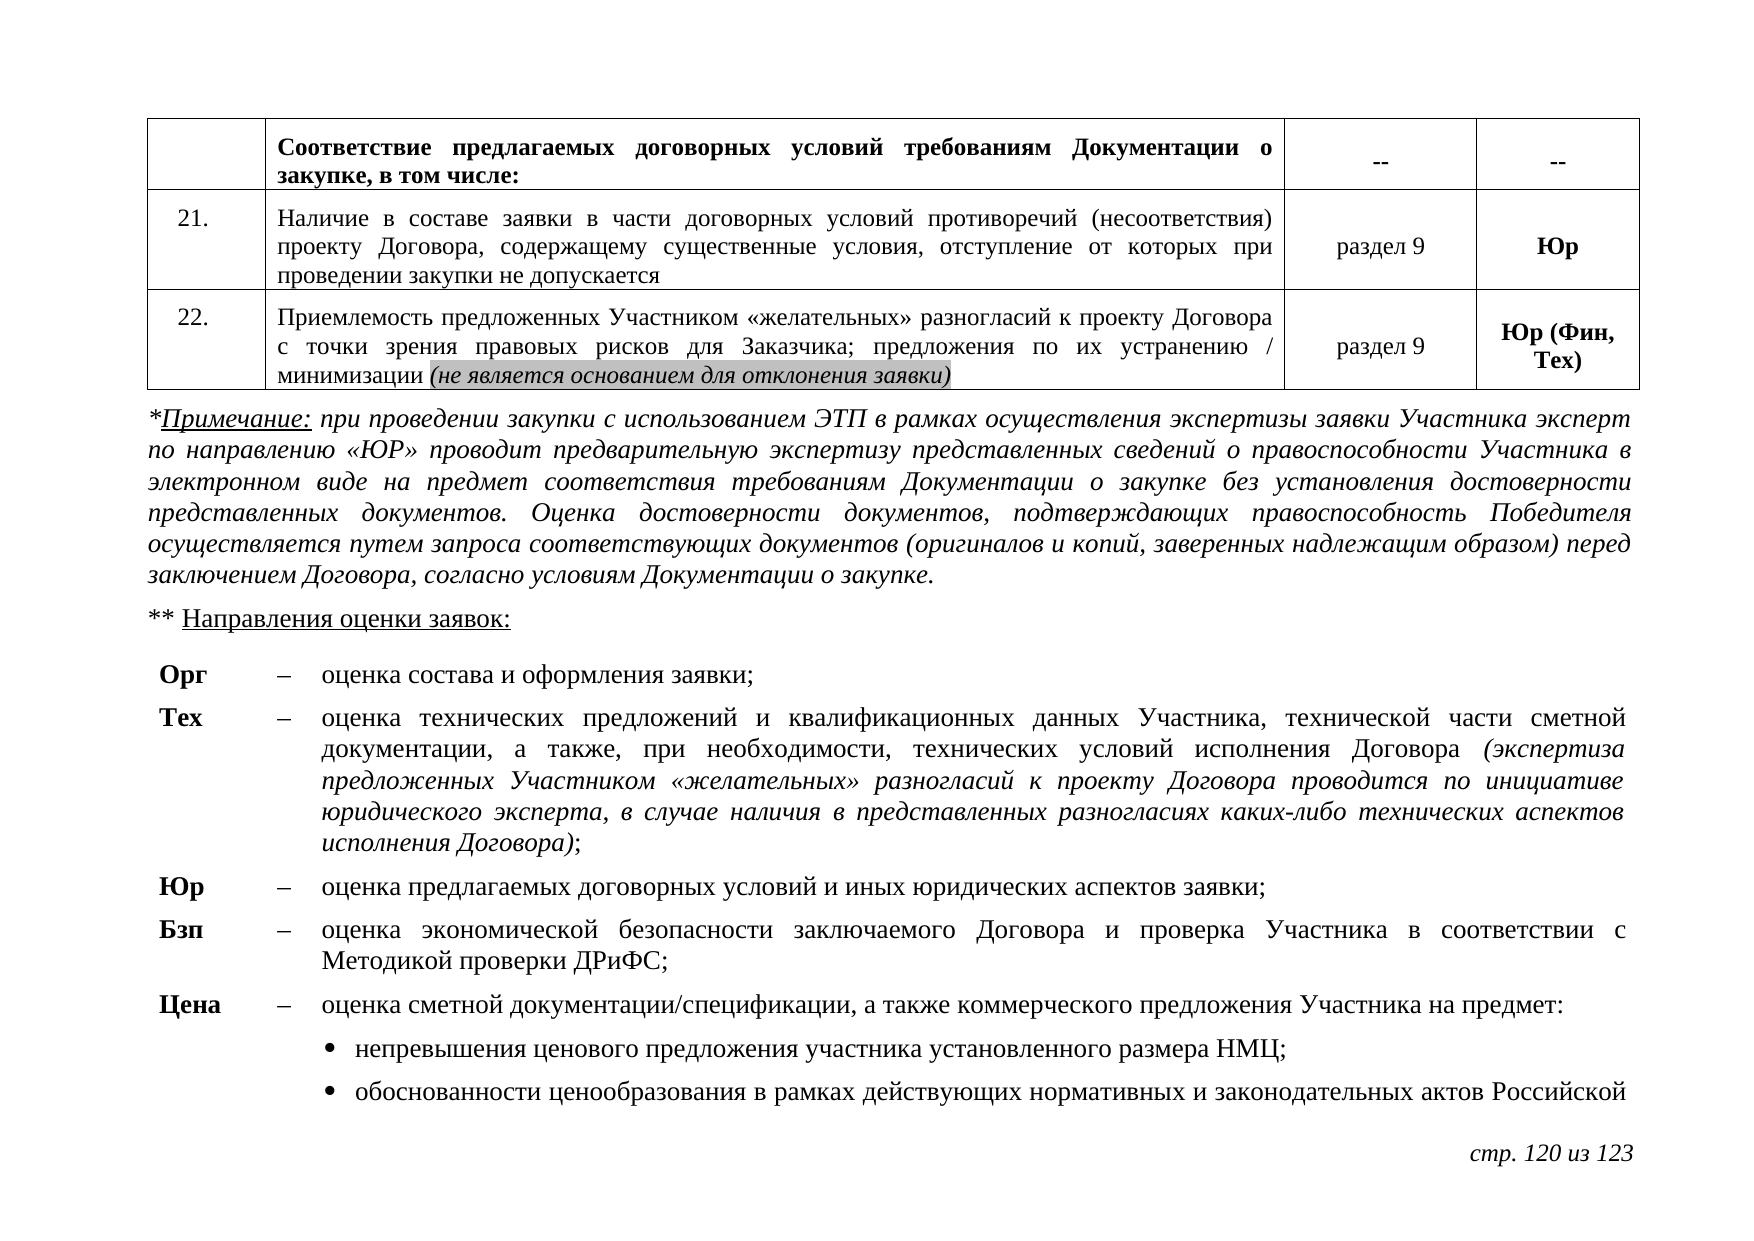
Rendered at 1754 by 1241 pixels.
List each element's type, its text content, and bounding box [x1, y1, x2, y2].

text *Примечание: при проведении закупки с использованием ЭТП в рамках осуществления экспертизы заявки Участника эксперт по направлению «ЮР» проводит предварительную экспертизу представленных сведений о правоспособности Участника в электронном виде на предмет соответствия требованиям Документации о закупке без установления достоверности представленных документов. Оценка достоверности документов, подтверждающих правоспособность Победителя осуществляется путем запроса соответствующих документов (оригиналов и копий, заверенных надлежащим образом) перед заключением Договора, согласно условиям Документации о закупке. [148, 402, 1636, 589]
table_cell Юр [1477, 190, 1639, 289]
table_cell Цена [148, 976, 266, 1107]
table_cell оценка предлагаемых договорных условий и иных юридических аспектов заявки; [310, 857, 1639, 901]
table_header Орг [148, 645, 266, 689]
table_cell Бзп [148, 901, 266, 976]
text ** Направления оценки заявок: [148, 602, 1636, 633]
table_cell раздел 9 [1285, 290, 1476, 389]
table_cell Приемлемость предложенных Участником «желательных» разногласий к проекту Договора с точки зрения правовых рисков для Заказчика; предложения по их устранению / минимизации (не является основанием для отклонения заявки) [266, 290, 1284, 389]
table_cell – [266, 976, 310, 1107]
table_cell [148, 119, 265, 189]
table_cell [310, 976, 1639, 1107]
table_cell -- [1285, 119, 1476, 189]
table_header – [266, 645, 310, 689]
table_cell раздел 9 [1285, 190, 1476, 289]
table_cell Тех [148, 689, 266, 857]
table_cell Юр (Фин, Тех) [1477, 290, 1639, 389]
table_cell Соответствие предлагаемых договорных условий требованиям Документации о закупке, в том числе: [266, 119, 1284, 189]
table_cell [148, 290, 265, 389]
table_header оценка состава и оформления заявки; [310, 645, 1639, 689]
table_cell оценка технических предложений и квалификационных данных Участника, технической части сметной документации, а также, при необходимости, технических условий исполнения Договора (экспертиза предложенных Участником «желательных» разногласий к проекту Договора проводится по инициативе юридического эксперта, в случае наличия в представленных разногласиях каких-либо технических аспектов исполнения Договора); [310, 689, 1639, 857]
table_cell Наличие в составе заявки в части договорных условий противоречий (несоответствия) проекту Договора, содержащему существенные условия, отступление от которых при проведении закупки не допускается [266, 190, 1284, 289]
table_cell [148, 190, 265, 289]
table_cell Юр [148, 857, 266, 901]
table_cell – [266, 901, 310, 976]
table_cell – [266, 689, 310, 857]
table_cell оценка экономической безопасности заключаемого Договора и проверка Участника в соответствии с Методикой проверки ДРиФС; [310, 901, 1639, 976]
table_cell – [266, 857, 310, 901]
table_cell -- [1477, 119, 1639, 189]
